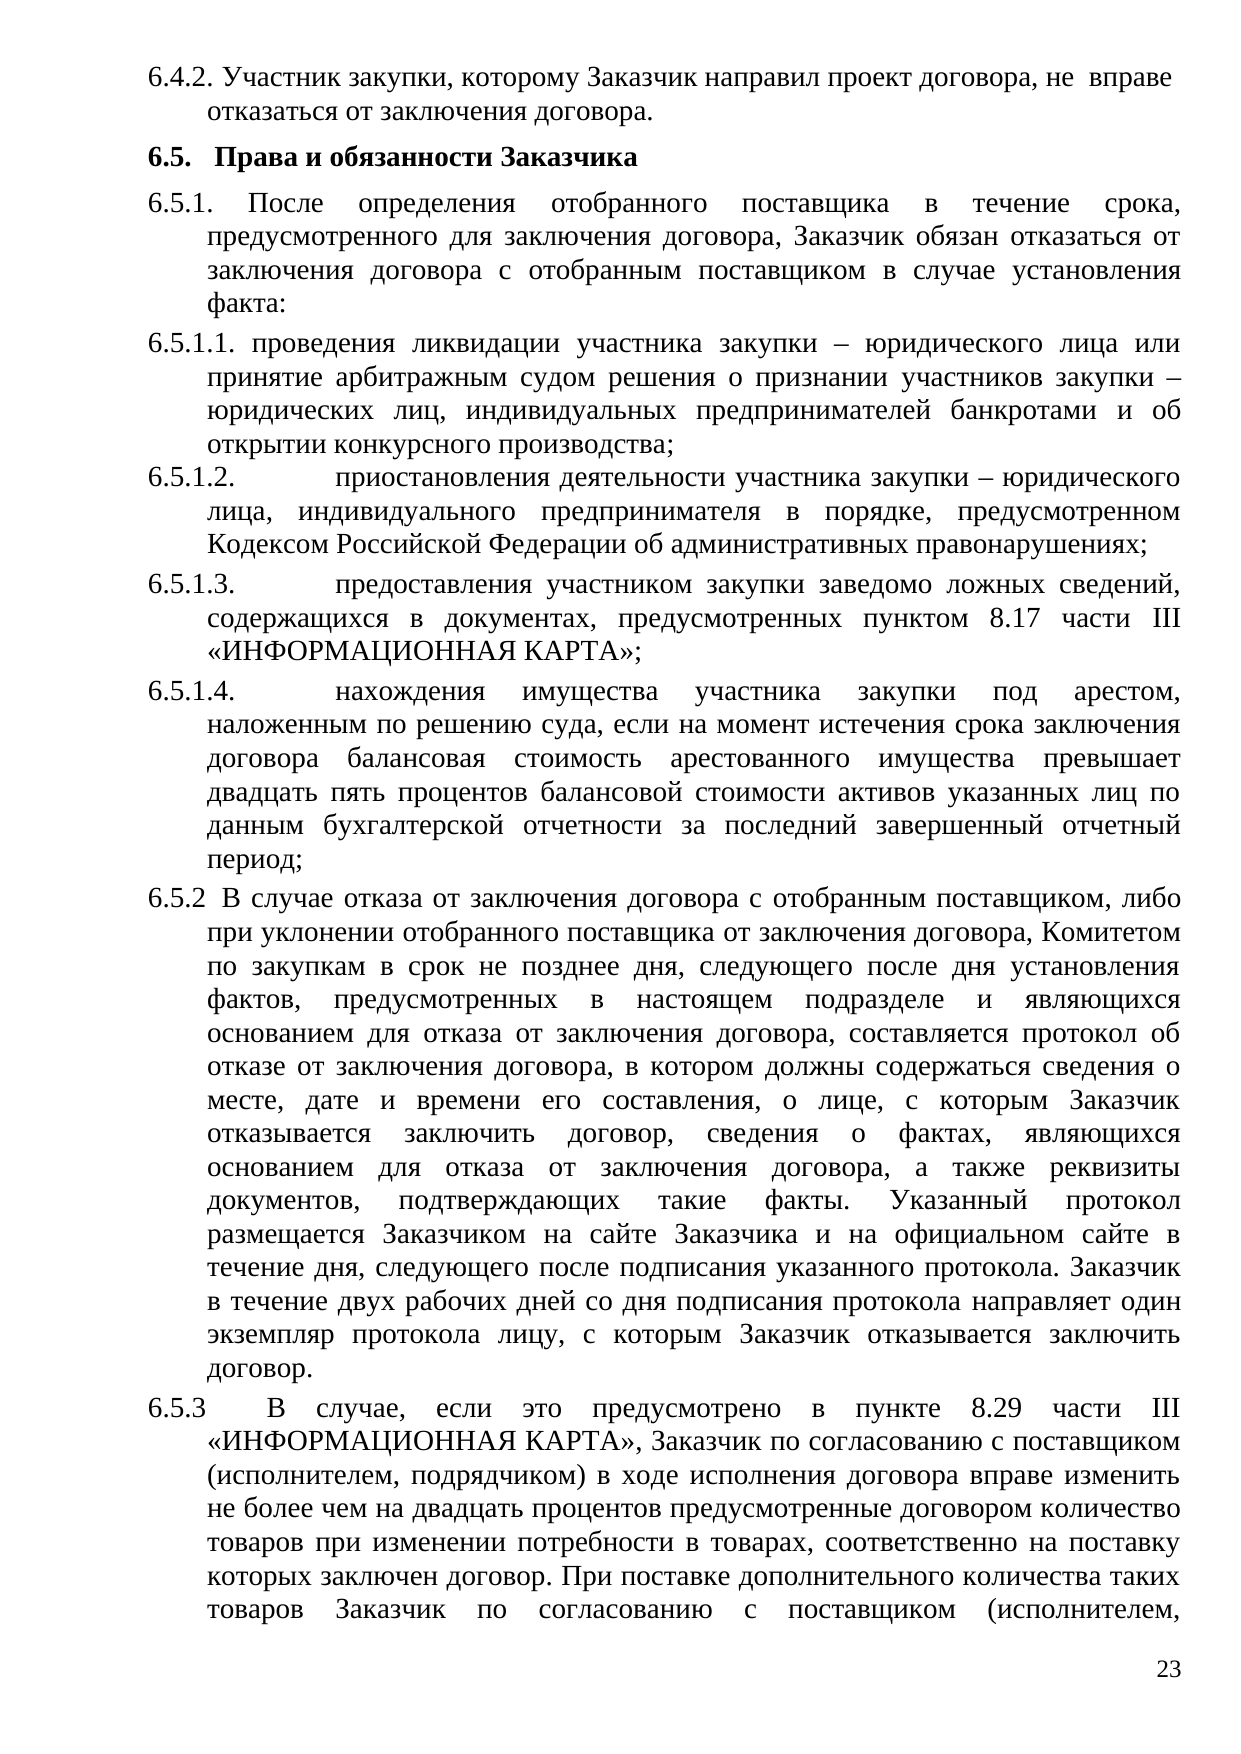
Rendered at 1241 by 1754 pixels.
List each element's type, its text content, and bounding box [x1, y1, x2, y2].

list нахождения имущества участника закупки под арестом, наложенным по решению суда, если на момент истечения срока заключения договора балансовая стоимость арестованного имущества превышает двадцать пять процентов балансовой стоимости активов указанных лиц по данным бухгалтерской отчетности за последний завершенный отчетный период; [148, 673, 1181, 874]
subtitle Права и обязанности Заказчика [148, 139, 1181, 172]
subtitle 6.5.2 В случае отказа от заключения договора с отобранным поставщиком, либо при уклонении отобранного поставщика от заключения договора, Комитетом по закупкам в срок не позднее дня, следующего после дня установления фактов, предусмотренных в настоящем подразделе и являющихся основанием для отказа от заключения договора, составляется протокол об отказе от заключения договора, в котором должны содержаться сведения о месте, дате и времени его составления, о лице, с которым Заказчик отказывается заключить договор, сведения о фактах, являющихся основанием для отказа от заключения договора, а также реквизиты документов, подтверждающих такие факты. Указанный протокол размещается Заказчиком на сайте Заказчика и на официальном сайте в течение дня, следующего после подписания указанного протокола. Заказчик в течение двух рабочих дней со дня подписания протокола направляет один экземпляр протокола лицу, с которым Заказчик отказывается заключить договор. [148, 881, 1181, 1384]
subtitle 6.5.1. После определения отобранного поставщика в течение срока, предусмотренного для заключения договора, Заказчик обязан отказаться от заключения договора с отобранным поставщиком в случае установления факта: [148, 185, 1181, 319]
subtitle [148, 1390, 1181, 1625]
list предоставления участником закупки заведомо ложных сведений, содержащихся в документах, предусмотренных пунктом 8.17 части III «ИНФОРМАЦИОННАЯ КАРТА»; [148, 566, 1181, 667]
text 6.4.2. Участник закупки, которому Заказчик направил проект договора, не вправе отказаться от заключения договора. [148, 59, 1181, 126]
text 6.5.1.1. проведения ликвидации участника закупки – юридического лица или принятие арбитражным судом решения о признании участников закупки – юридических лиц, индивидуальных предпринимателей банкротами и об открытии конкурсного производства; [148, 325, 1181, 459]
list приостановления деятельности участника закупки – юридического лица, индивидуального предпринимателя в порядке, предусмотренном Кодексом Российской Федерации об административных правонарушениях; [148, 459, 1181, 560]
